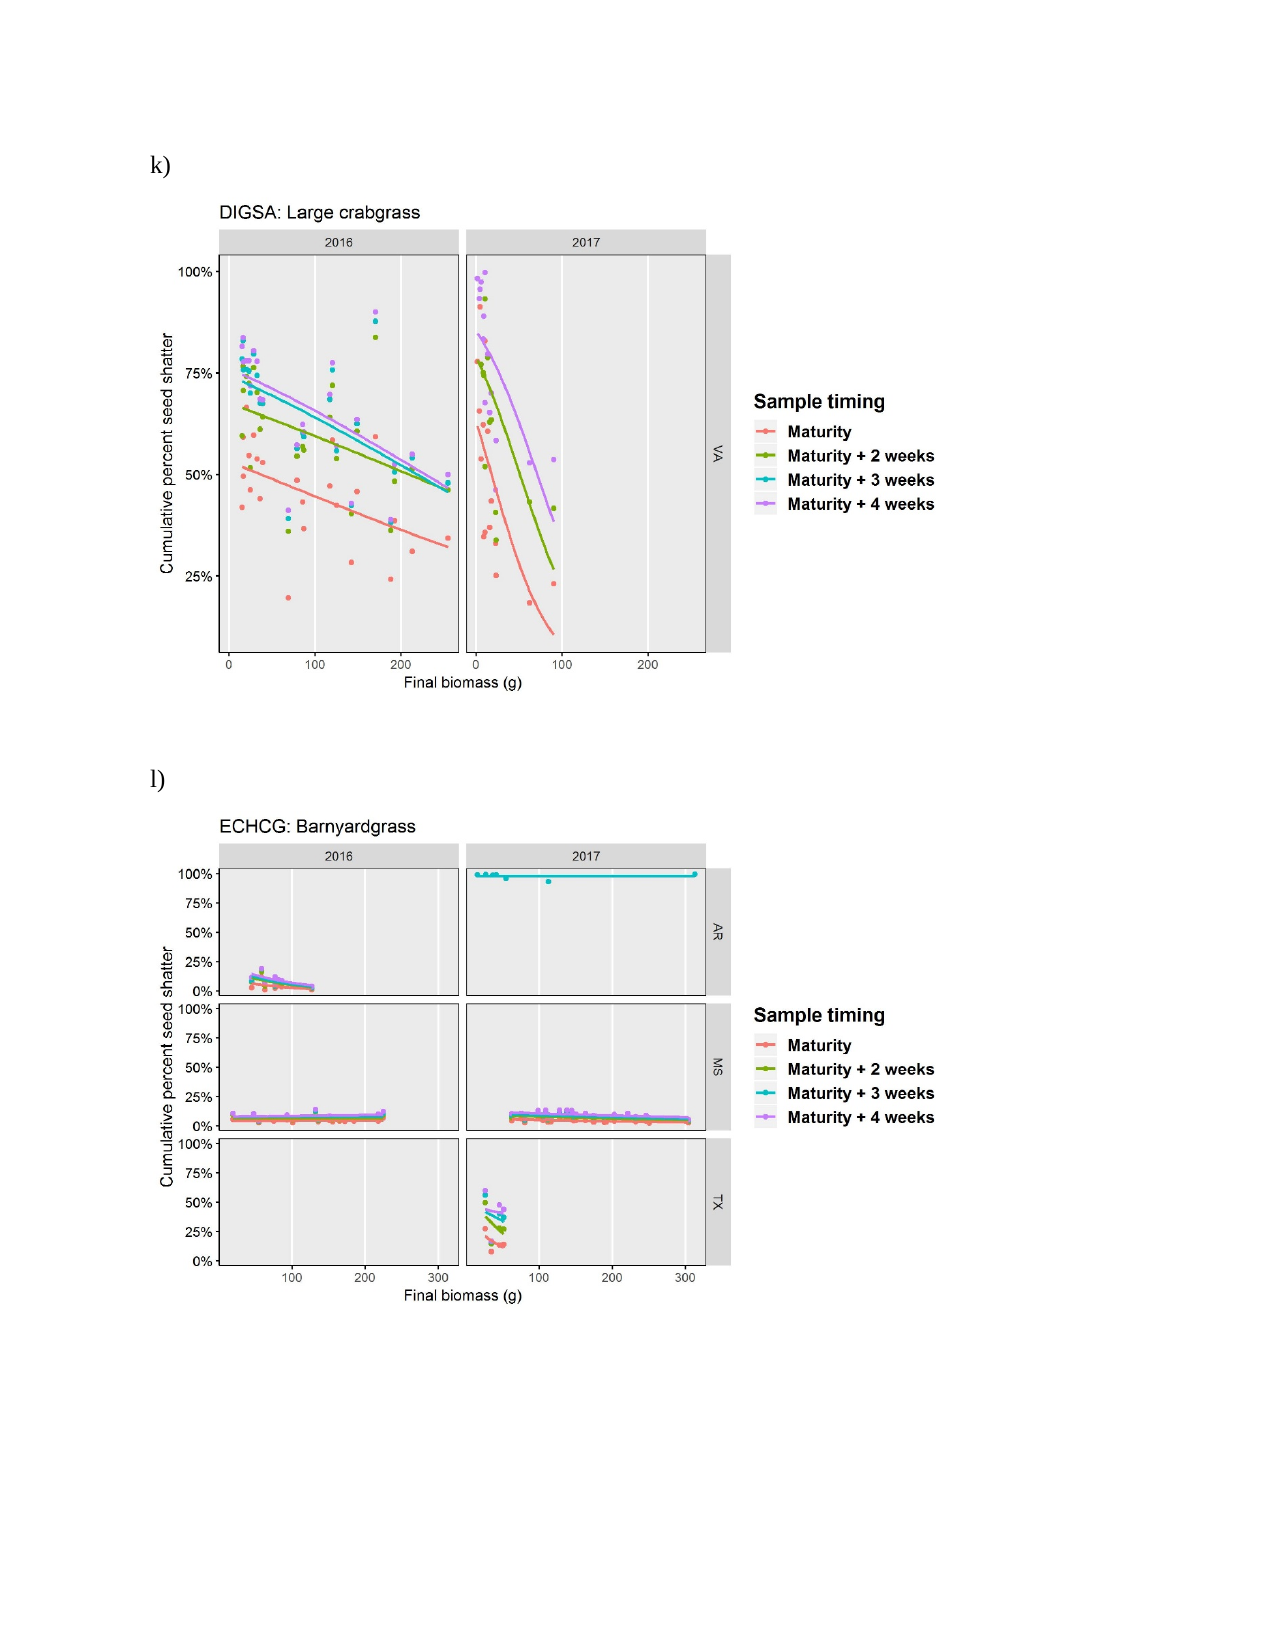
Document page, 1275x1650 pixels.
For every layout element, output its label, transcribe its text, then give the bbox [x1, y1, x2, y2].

text l) [150, 764, 1125, 792]
text k) [150, 150, 1125, 179]
picture [150, 811, 950, 1311]
picture [150, 197, 950, 698]
